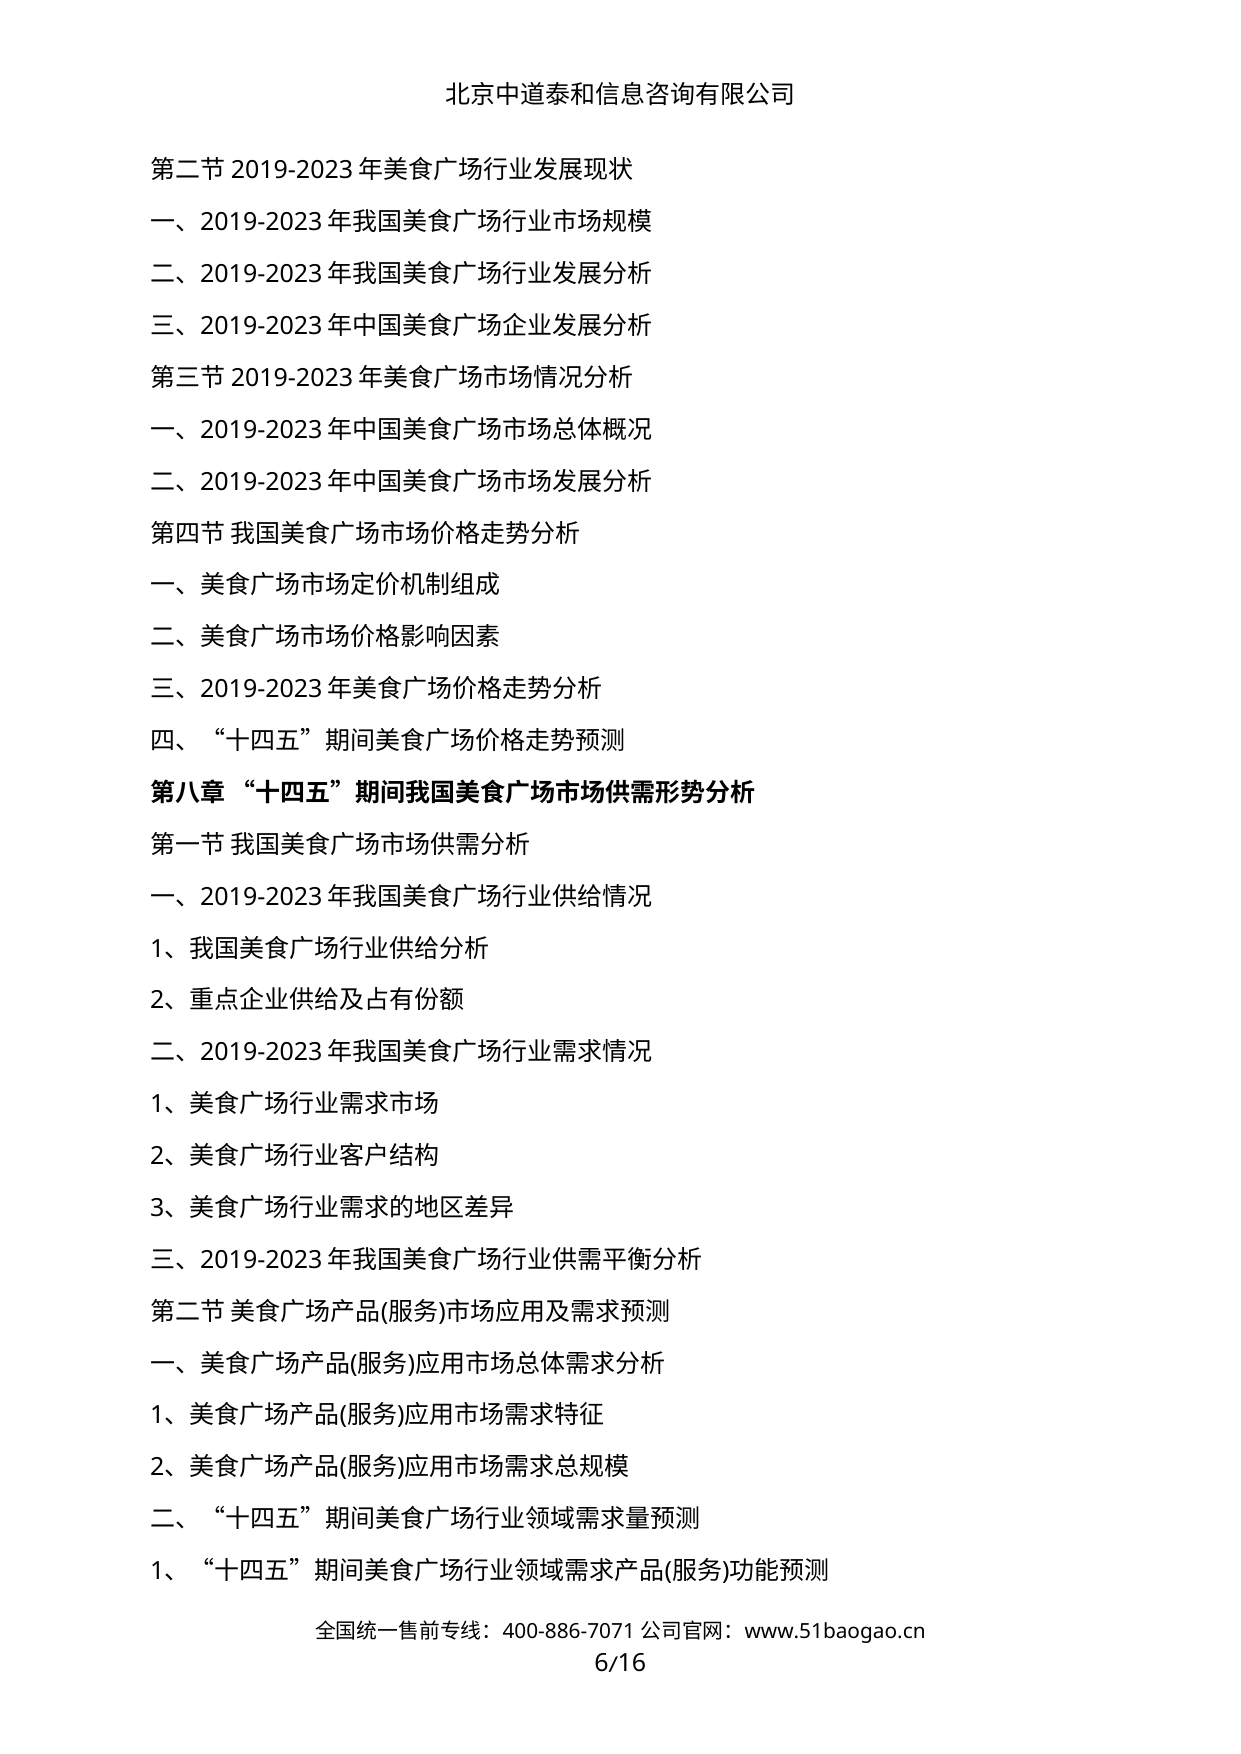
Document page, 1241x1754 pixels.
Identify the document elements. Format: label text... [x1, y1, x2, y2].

text 一、2019-2023年中国美食广场市场总体概况 [150, 409, 1090, 446]
text 1、美食广场行业需求市场 [150, 1084, 1090, 1120]
text 一、美食广场市场定价机制组成 [150, 565, 1090, 601]
text 二、2019-2023年中国美食广场市场发展分析 [150, 461, 1090, 497]
text 第八章 “十四五”期间我国美食广场市场供需形势分析 [150, 772, 1090, 809]
text 一、美食广场产品(服务)应用市场总体需求分析 [150, 1343, 1090, 1379]
text 四、“十四五”期间美食广场价格走势预测 [150, 721, 1090, 757]
text 第二节 2019-2023年美食广场行业发展现状 [150, 150, 1090, 186]
text 第二节 美食广场产品(服务)市场应用及需求预测 [150, 1291, 1090, 1327]
text 三、2019-2023年美食广场价格走势分析 [150, 669, 1090, 705]
text 2、美食广场行业客户结构 [150, 1136, 1090, 1172]
text 二、2019-2023年我国美食广场行业需求情况 [150, 1032, 1090, 1068]
text 2、美食广场产品(服务)应用市场需求总规模 [150, 1447, 1090, 1483]
text 3、美食广场行业需求的地区差异 [150, 1187, 1090, 1224]
text 第一节 我国美食广场市场供需分析 [150, 824, 1090, 861]
text 二、“十四五”期间美食广场行业领域需求量预测 [150, 1499, 1090, 1535]
text 1、“十四五”期间美食广场行业领域需求产品(服务)功能预测 [150, 1551, 1090, 1587]
text 2、重点企业供给及占有份额 [150, 980, 1090, 1016]
text 1、美食广场产品(服务)应用市场需求特征 [150, 1395, 1090, 1431]
text 第三节 2019-2023年美食广场市场情况分析 [150, 357, 1090, 394]
text 二、美食广场市场价格影响因素 [150, 617, 1090, 653]
text 二、2019-2023年我国美食广场行业发展分析 [150, 254, 1090, 290]
text 1、我国美食广场行业供给分析 [150, 928, 1090, 964]
text 三、2019-2023年我国美食广场行业供需平衡分析 [150, 1239, 1090, 1276]
text 一、2019-2023年我国美食广场行业供给情况 [150, 876, 1090, 912]
text 一、2019-2023年我国美食广场行业市场规模 [150, 202, 1090, 238]
text 第四节 我国美食广场市场价格走势分析 [150, 513, 1090, 549]
text 三、2019-2023年中国美食广场企业发展分析 [150, 306, 1090, 342]
